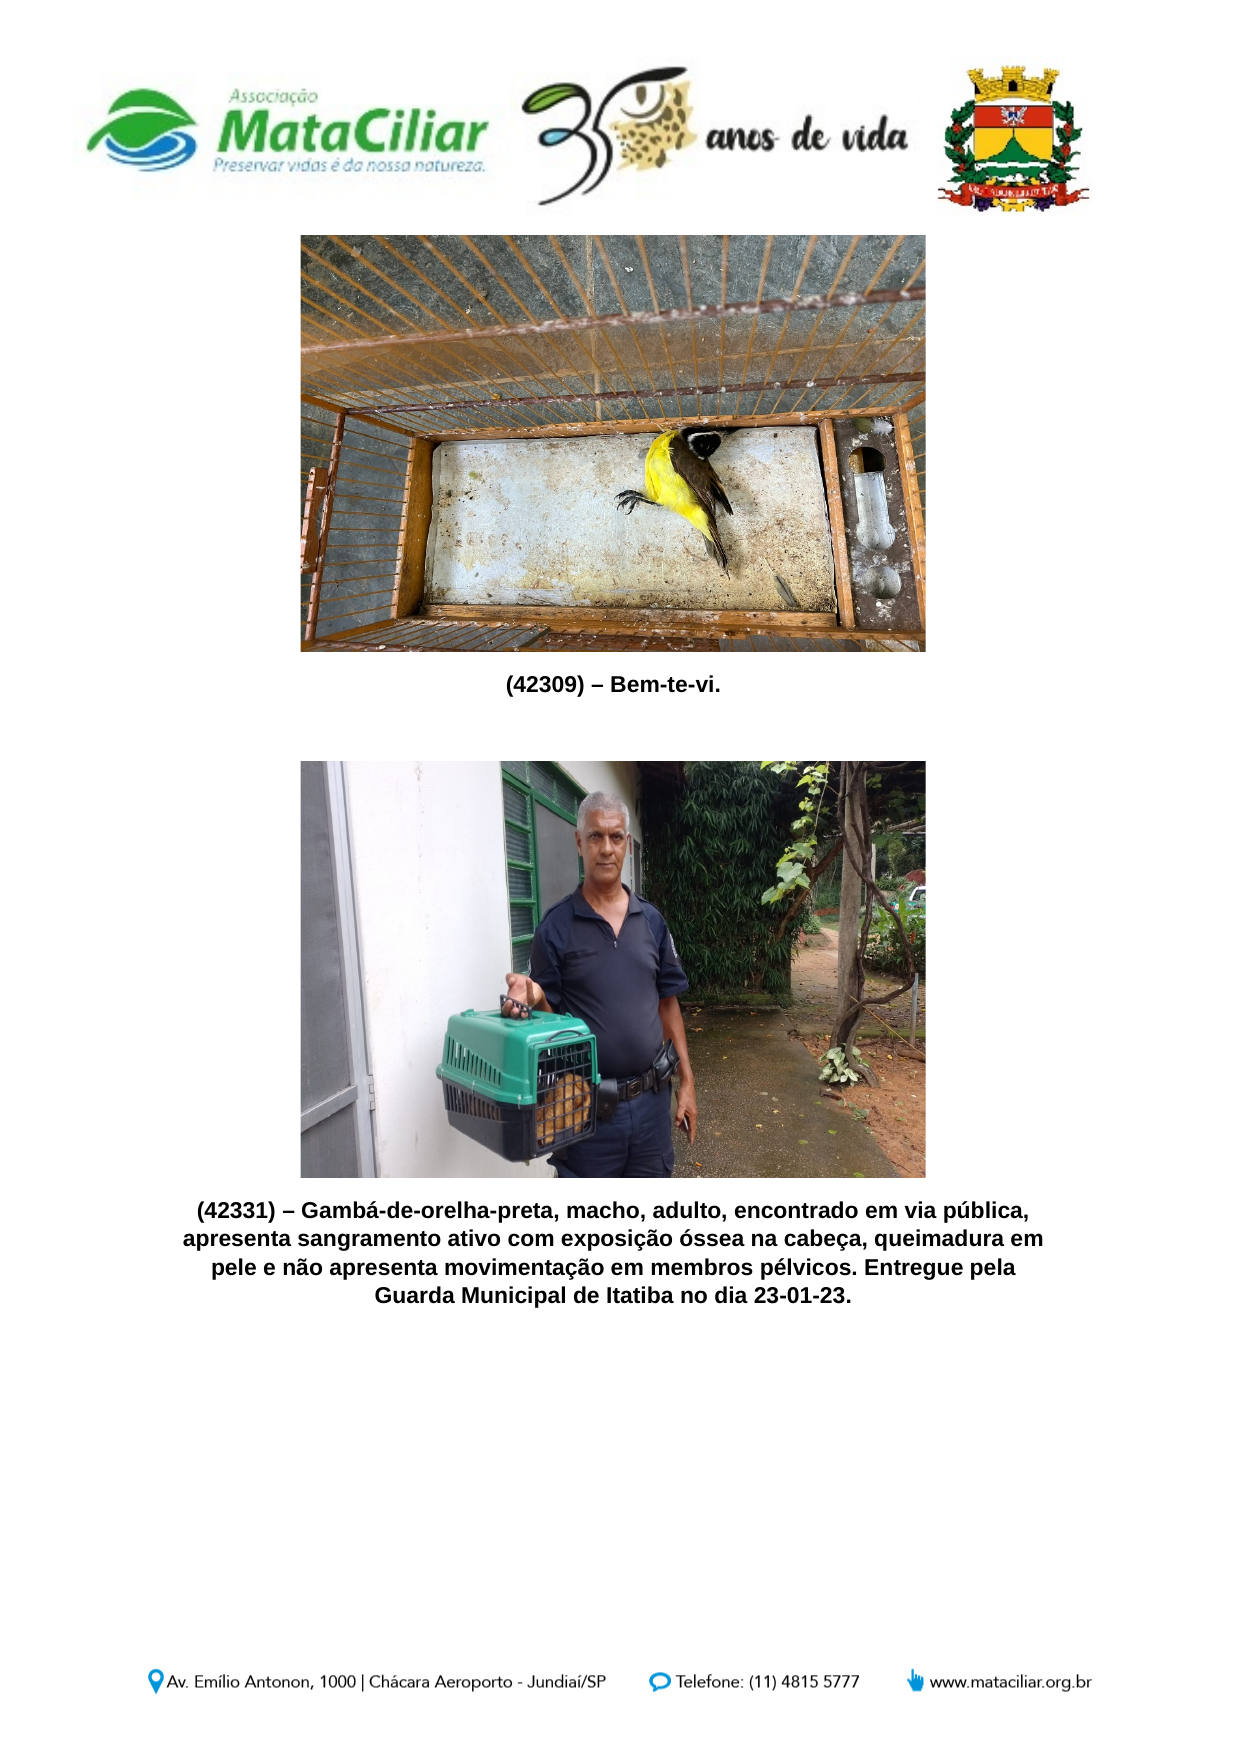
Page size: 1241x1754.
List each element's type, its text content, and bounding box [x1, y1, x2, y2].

text (42309) – Bem-te-vi. [177, 671, 1049, 697]
picture [71, 42, 920, 229]
picture [0, 1628, 1240, 1754]
picture [300, 761, 926, 1178]
text (42331) – Gambá-de-orelha-preta, macho, adulto, encontrado em via pública, apresenta sangramento ativo com exposição óssea na cabeça, queimadura em pele e não apresenta movimentação em membros pélvicos. Entregue pela Guarda Municipal de Itatiba no dia 23-01-23. [177, 1197, 1049, 1308]
picture [300, 235, 926, 652]
